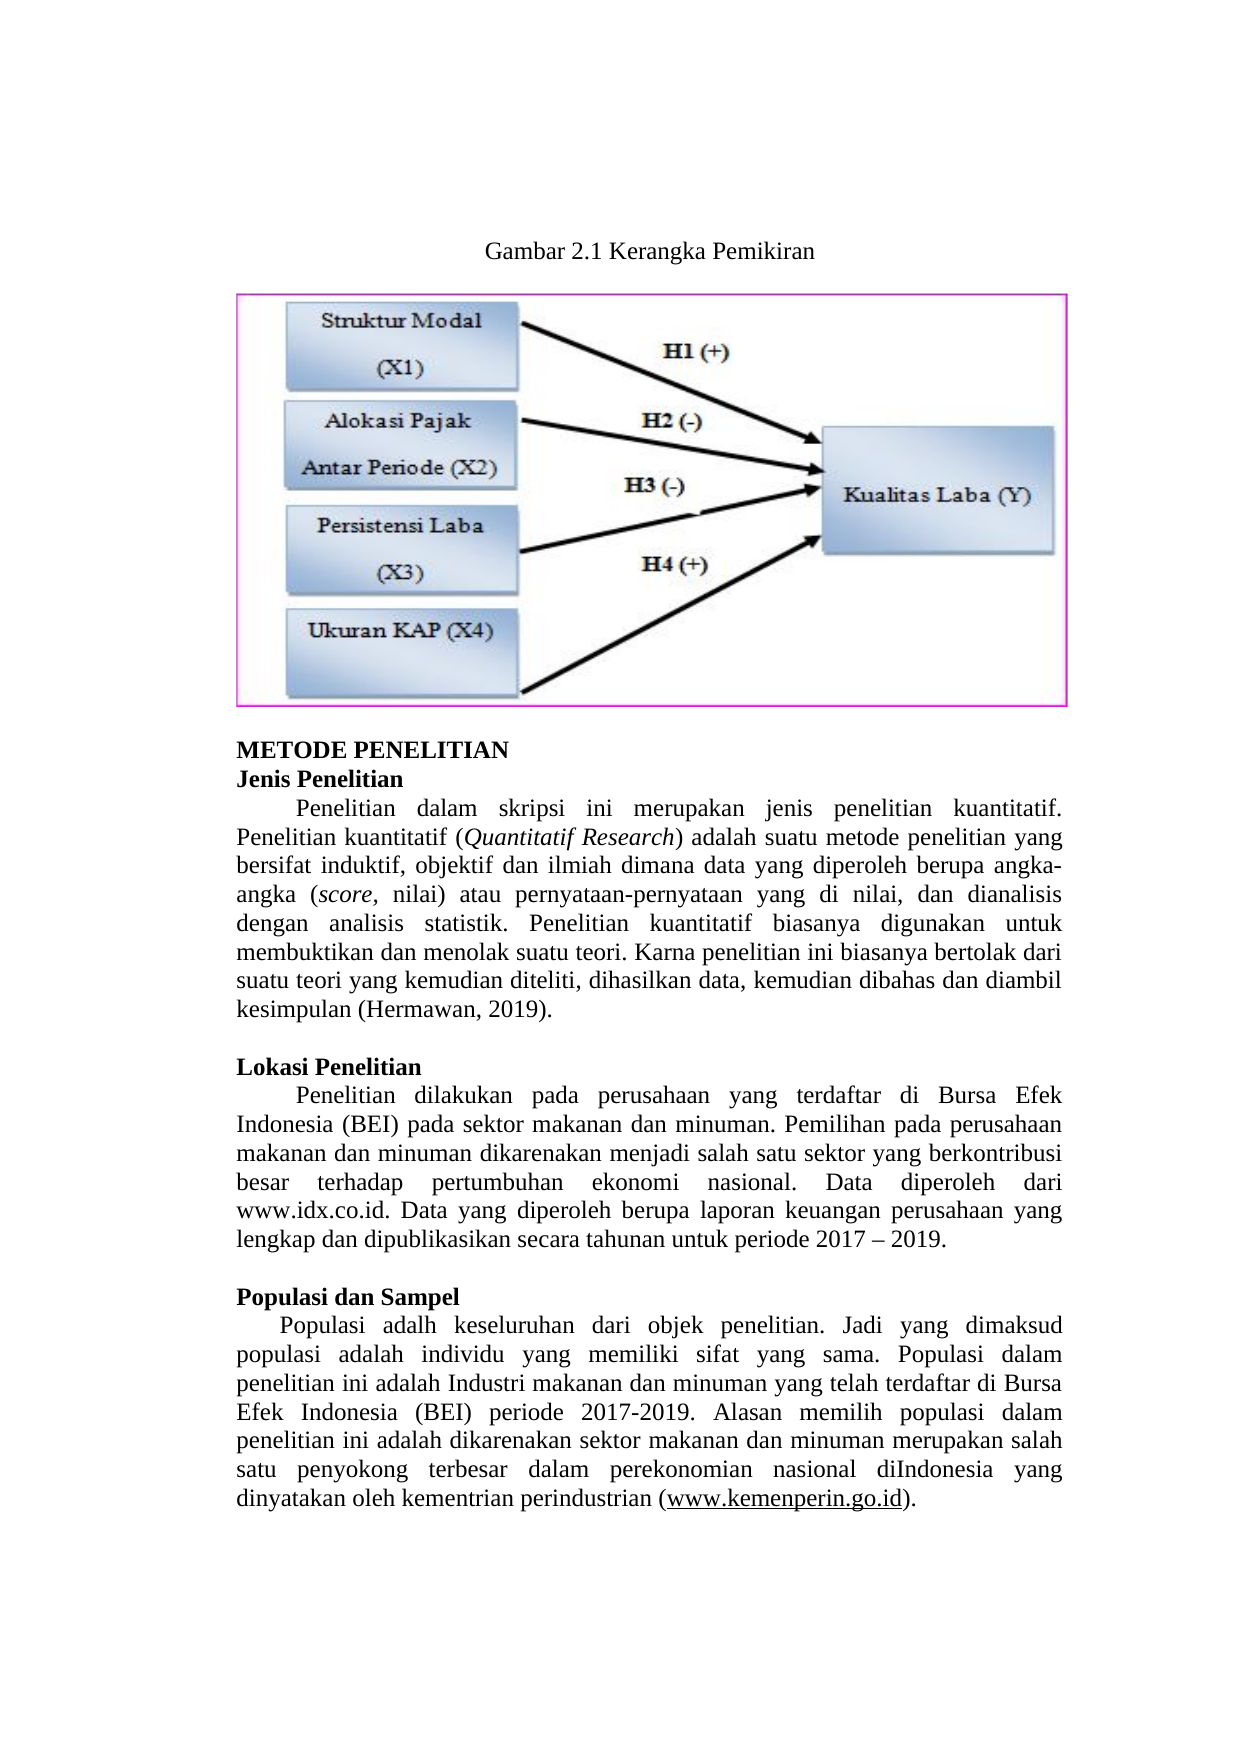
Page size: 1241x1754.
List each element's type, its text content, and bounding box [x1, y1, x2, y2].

text Gambar 2.1 Kerangka Pemikiran [236, 236, 1063, 265]
text Penelitian dalam skripsi ini merupakan jenis penelitian kuantitatif. Penelitian kuantitatif (Quantitatif Research) adalah suatu metode penelitian yang bersifat induktif, objektif dan ilmiah dimana data yang diperoleh berupa angka-angka (score, nilai) atau pernyataan-pernyataan yang di nilai, dan dianalisis dengan analisis statistik. Penelitian kuantitatif biasanya digunakan untuk membuktikan dan menolak suatu teori. Karna penelitian ini biasanya bertolak dari suatu teori yang kemudian diteliti, dihasilkan data, kemudian dibahas dan diambil kesimpulan (Hermawan, 2019). [236, 793, 1063, 1023]
text Lokasi Penelitian [236, 1052, 1063, 1080]
text Penelitian dilakukan pada perusahaan yang terdaftar di Bursa Efek Indonesia (BEI) pada sektor makanan dan minuman. Pemilihan pada perusahaan makanan dan minuman dikarenakan menjadi salah satu sektor yang berkontribusi besar terhadap pertumbuhan ekonomi nasional. Data diperoleh dari www.idx.co.id. Data yang diperoleh berupa laporan keuangan perusahaan yang lengkap dan dipublikasikan secara tahunan untuk periode 2017 – 2019. [236, 1080, 1063, 1253]
text Populasi adalh keseluruhan dari objek penelitian. Jadi yang dimaksud populasi adalah individu yang memiliki sifat yang sama. Populasi dalam penelitian ini adalah Industri makanan dan minuman yang telah terdaftar di Bursa Efek Indonesia (BEI) periode 2017-2019. Alasan memilih populasi dalam penelitian ini adalah dikarenakan sektor makanan dan minuman merupakan salah satu penyokong terbesar dalam perekonomian nasional diIndonesia yang dinyatakan oleh kementrian perindustrian (www.kemenperin.go.id). [236, 1310, 1063, 1512]
text Jenis Penelitian [236, 764, 1063, 793]
text METODE PENELITIAN [236, 735, 1063, 764]
picture [236, 293, 1068, 707]
text Populasi dan Sampel [236, 1282, 1063, 1310]
